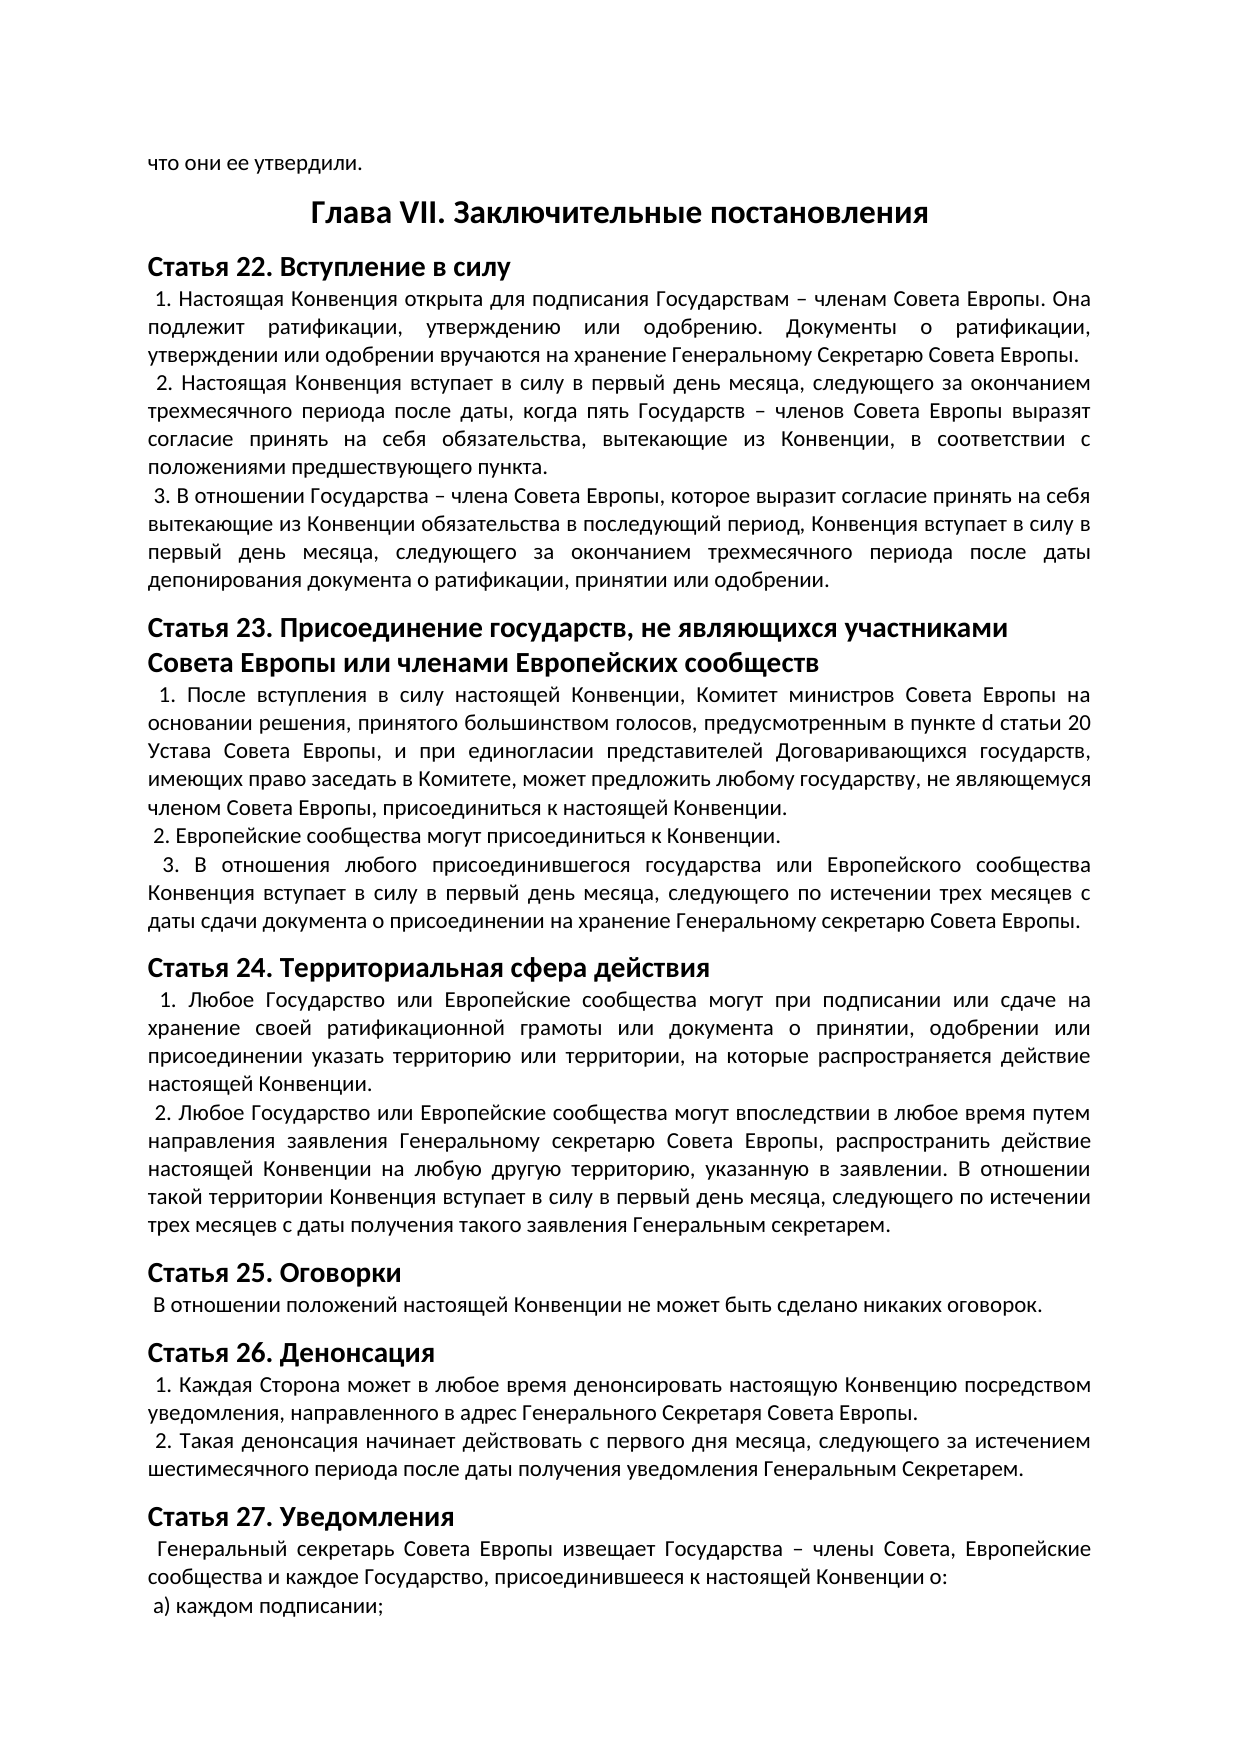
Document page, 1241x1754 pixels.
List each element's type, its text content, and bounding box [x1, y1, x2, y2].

text 1. Любое Государство или Европейские сообщества могут при подписании или сдаче на хранение своей ратификационной грамоты или документа о принятии, одобрении или присоединении указать территорию или территории, на которые распространяется действие настоящей Конвенции. [148, 986, 1092, 1098]
text 1. После вступления в силу настоящей Конвенции, Комитет министров Совета Европы на основании решения, принятого большинством голосов, предусмотренным в пункте d статьи 20 Устава Совета Европы, и при единогласии представителей Договаривающихся государств, имеющих право заседать в Комитете, может предложить любому государству, не являющемуся членом Совета Европы, присоединиться к настоящей Конвенции. [148, 681, 1092, 821]
text Статья 22. Вступление в силу [148, 248, 1092, 283]
text 1. Настоящая Конвенция открыта для подписания Государствам – членам Совета Европы. Она подлежит ратификации, утверждению или одобрению. Документы о ратификации, утверждении или одобрении вручаются на хранение Генеральному Секретарю Совета Европы. [148, 284, 1092, 368]
text Статья 23. Присоединение государств, не являющихся участниками Совета Европы или членами Европейских сообществ [148, 609, 1092, 680]
text Статья 25. Оговорки [148, 1254, 1092, 1289]
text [148, 148, 1092, 176]
text 2. Любое Государство или Европейские сообщества могут впоследствии в любое время путем направления заявления Генеральному секретарю Совета Европы, распространить действие настоящей Конвенции на любую другую территорию, указанную в заявлении. В отношении такой территории Конвенция вступает в силу в первый день месяца, следующего по истечении трех месяцев с даты получения такого заявления Генеральным секретарем. [148, 1098, 1092, 1238]
text Глава VII. Заключительные постановления [148, 191, 1092, 232]
text 1. Каждая Сторона может в любое время денонсировать настоящую Конвенцию посредством уведомления, направленного в адрес Генерального Секретаря Совета Европы. [148, 1370, 1092, 1426]
text 3. В отношении Государства – члена Совета Европы, которое выразит согласие принять на себя вытекающие из Конвенции обязательства в последующий период, Конвенция вступает в силу в первый день месяца, следующего за окончанием трехмесячного периода после даты депонирования документа о ратификации, принятии или одобрении. [148, 481, 1092, 593]
text 3. В отношения любого присоединившегося государства или Европейского сообщества Конвенция вступает в силу в первый день месяца, следующего по истечении трех месяцев с даты сдачи документа о присоединении на хранение Генеральному секретарю Совета Европы. [148, 850, 1092, 934]
text Генеральный секретарь Совета Европы извещает Государства – члены Совета, Европейские сообщества и каждое Государство, присоединившееся к настоящей Конвенции о: [148, 1534, 1092, 1590]
text Статья 27. Уведомления [148, 1498, 1092, 1534]
text a) каждом подписании; [148, 1591, 1092, 1619]
text В отношении положений настоящей Конвенции не может быть сделано никаких оговорок. [148, 1290, 1092, 1318]
text Статья 24. Территориальная сфера действия [148, 949, 1092, 985]
text 2. Настоящая Конвенция вступает в силу в первый день месяца, следующего за окончанием трехмесячного периода после даты, когда пять Государств – членов Совета Европы выразят согласие принять на себя обязательства, вытекающие из Конвенции, в соответствии с положениями предшествующего пункта. [148, 368, 1092, 481]
text Статья 26. Денонсация [148, 1334, 1092, 1369]
text 2. Такая денонсация начинает действовать с первого дня месяца, следующего за истечением шестимесячного периода после даты получения уведомления Генеральным Секретарем. [148, 1426, 1092, 1482]
text 2. Европейские сообщества могут присоединиться к Конвенции. [148, 821, 1092, 849]
